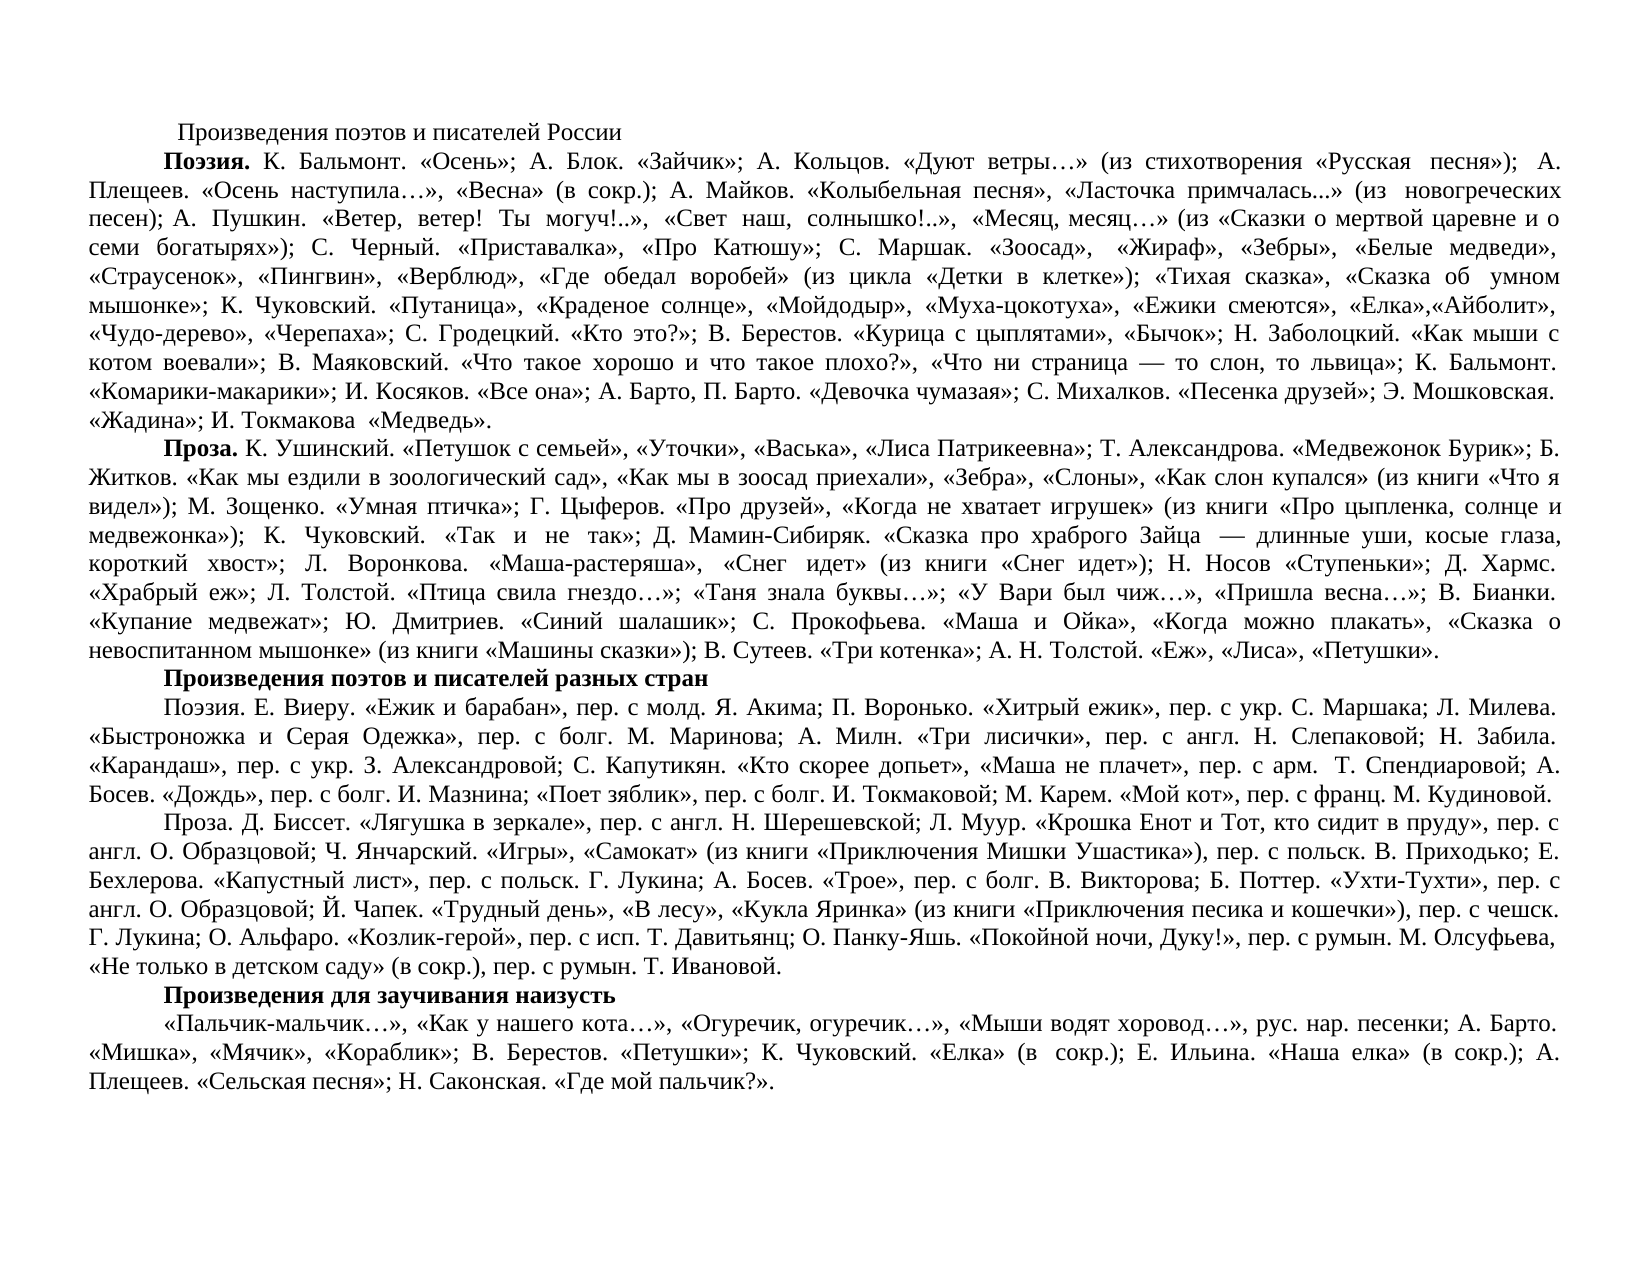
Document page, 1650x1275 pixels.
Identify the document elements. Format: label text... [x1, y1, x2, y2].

text «Комарики-макарики»; И. Косяков. «Все она»; А. Барто, П. Барто. «Девочка чумазая»; С. Михалков. «Песенка друзей»; Э. Мошковская. [88, 376, 1573, 405]
text «Страусенок», «Пингвин», «Верблюд», «Где обедал воробей» (из цикла «Детки в клетке»); «Тихая сказка», «Сказка об умном мышонке»; К. Чуковский. «Путаница», «Краденое солнце», «Мойдодыр», «Муха-цокотуха», «Ежики смеются», «Елка»,«Айболит», [88, 261, 1561, 318]
subtitle Произведения для заучивания наизусть [163, 980, 1573, 1009]
text «Мишка», «Мячик», «Кораблик»; В. Берестов. «Петушки»; К. Чуковский. «Елка» (в сокр.); Е. Ильина. «Наша елка» (в сокр.); А. Плещеев. «Сельская песня»; Н. Саконская. «Где мой пальчик?». [88, 1037, 1561, 1095]
text «Чудо-дерево», «Черепаха»; С. Гродецкий. «Кто это?»; В. Берестов. «Курица с цыплятами», «Бычок»; Н. Заболоцкий. «Как мыши с котом воевали»; В. Маяковский. «Что такое хорошо и что такое плохо?», «Что ни страница — то слон, то львица»; К. Бальмонт. [88, 318, 1561, 376]
text «Карандаш», пер. с укр. З. Александровой; С. Капутикян. «Кто скорее допьет», «Маша не плачет», пер. с арм. Т. Спендиаровой; А. Босев. «Дождь», пер. с болг. И. Мазнина; «Поет зяблик», пер. с болг. И. Токмаковой; М. Карем. «Мой кот», пер. с франц. М. Кудиновой. [88, 750, 1561, 807]
text «Жадина»; И. Токмакова «Медведь». [88, 405, 1573, 433]
text Поэзия. К. Бальмонт. «Осень»; А. Блок. «Зайчик»; А. Кольцов. «Дуют ветры…» (из стихотворения «Русская песня»); А. Плещеев. «Осень наступила…», «Весна» (в сокр.); А. Майков. «Колыбельная песня», «Ласточка примчалась...» (из новогреческих песен); А. Пушкин. «Ветер, ветер! Ты могуч!..», «Свет наш, солнышко!..», «Месяц, месяц…» (из «Сказки о мертвой царевне и о семи богатырях»); С. Черный. «Приставалка», «Про Катюшу»; С. Маршак. «Зоосад», «Жираф», «Зебры», «Белые медведи», [88, 146, 1562, 261]
text Проза. К. Ушинский. «Петушок с семьей», «Уточки», «Васька», «Лиса Патрикеевна»; Т. Александрова. «Медвежонок Бурик»; Б. Житков. «Как мы ездили в зоологический сад», «Как мы в зоосад приехали», «Зебра», «Слоны», «Как слон купался» (из книги «Что я видел»); М. Зощенко. «Умная птичка»; Г. Цыферов. «Про друзей», «Когда не хватает игрушек» (из книги «Про цыпленка, солнце и медвежонка»); К. Чуковский. «Так и не так»; Д. Мамин-Сибиряк. «Сказка про храброго Зайца — длинные уши, косые глаза, короткий хвост»; Л. Воронкова. «Маша-растеряша», «Снег идет» (из книги «Снег идет»); Н. Носов «Ступеньки»; Д. Хармс. [88, 433, 1562, 577]
subtitle Произведения поэтов и писателей разных стран [163, 664, 1573, 693]
text «Купание медвежат»; Ю. Дмитриев. «Синий шалашик»; С. Прокофьева. «Маша и Ойка», «Когда можно плакать», «Сказка о невоспитанном мышонке» (из книги «Машины сказки»); В. Сутеев. «Три котенка»; А. Н. Толстой. «Еж», «Лиса», «Петушки». [88, 606, 1561, 663]
text Поэзия. Е. Виеру. «Ежик и барабан», пер. с молд. Я. Акима; П. Воронько. «Хитрый ежик», пер. с укр. С. Маршака; Л. Милева. [163, 693, 1573, 721]
text «Быстроножка и Серая Одежка», пер. с болг. М. Маринова; А. Милн. «Три лисички», пер. с англ. Н. Слепаковой; Н. Забила. [88, 721, 1573, 750]
text Произведения поэтов и писателей России [177, 117, 1573, 146]
text «Пальчик-мальчик…», «Как у нашего кота…», «Огуречик, огуречик…», «Мыши водят хоровод…», рус. нар. песенки; А. Барто. [163, 1009, 1573, 1037]
text Проза. Д. Биссет. «Лягушка в зеркале», пер. с англ. Н. Шерешевской; Л. Муур. «Крошка Енот и Тот, кто сидит в пруду», пер. с англ. О. Образцовой; Ч. Янчарский. «Игры», «Самокат» (из книги «Приключения Мишки Ушастика»), пер. с польск. В. Приходько; Е. Бехлерова. «Капустный лист», пер. с польск. Г. Лукина; А. Босев. «Трое», пер. с болг. В. Викторова; Б. Поттер. «Ухти-Тухти», пер. с англ. О. Образцовой; Й. Чапек. «Трудный день», «В лесу», «Кукла Яринка» (из книги «Приключения песика и кошечки»), пер. с чешск. Г. Лукина; О. Альфаро. «Козлик-герой», пер. с исп. Т. Давитьянц; О. Панку-Яшь. «Покойной ночи, Дуку!», пер. с румын. М. Олсуфьева, [88, 807, 1562, 951]
text «Храбрый еж»; Л. Толстой. «Птица свила гнездо…»; «Таня знала буквы…»; «У Вари был чиж…», «Пришла весна…»; В. Бианки. [88, 577, 1573, 606]
text «Не только в детском саду» (в сокр.), пер. с румын. Т. Ивановой. [88, 951, 1573, 980]
